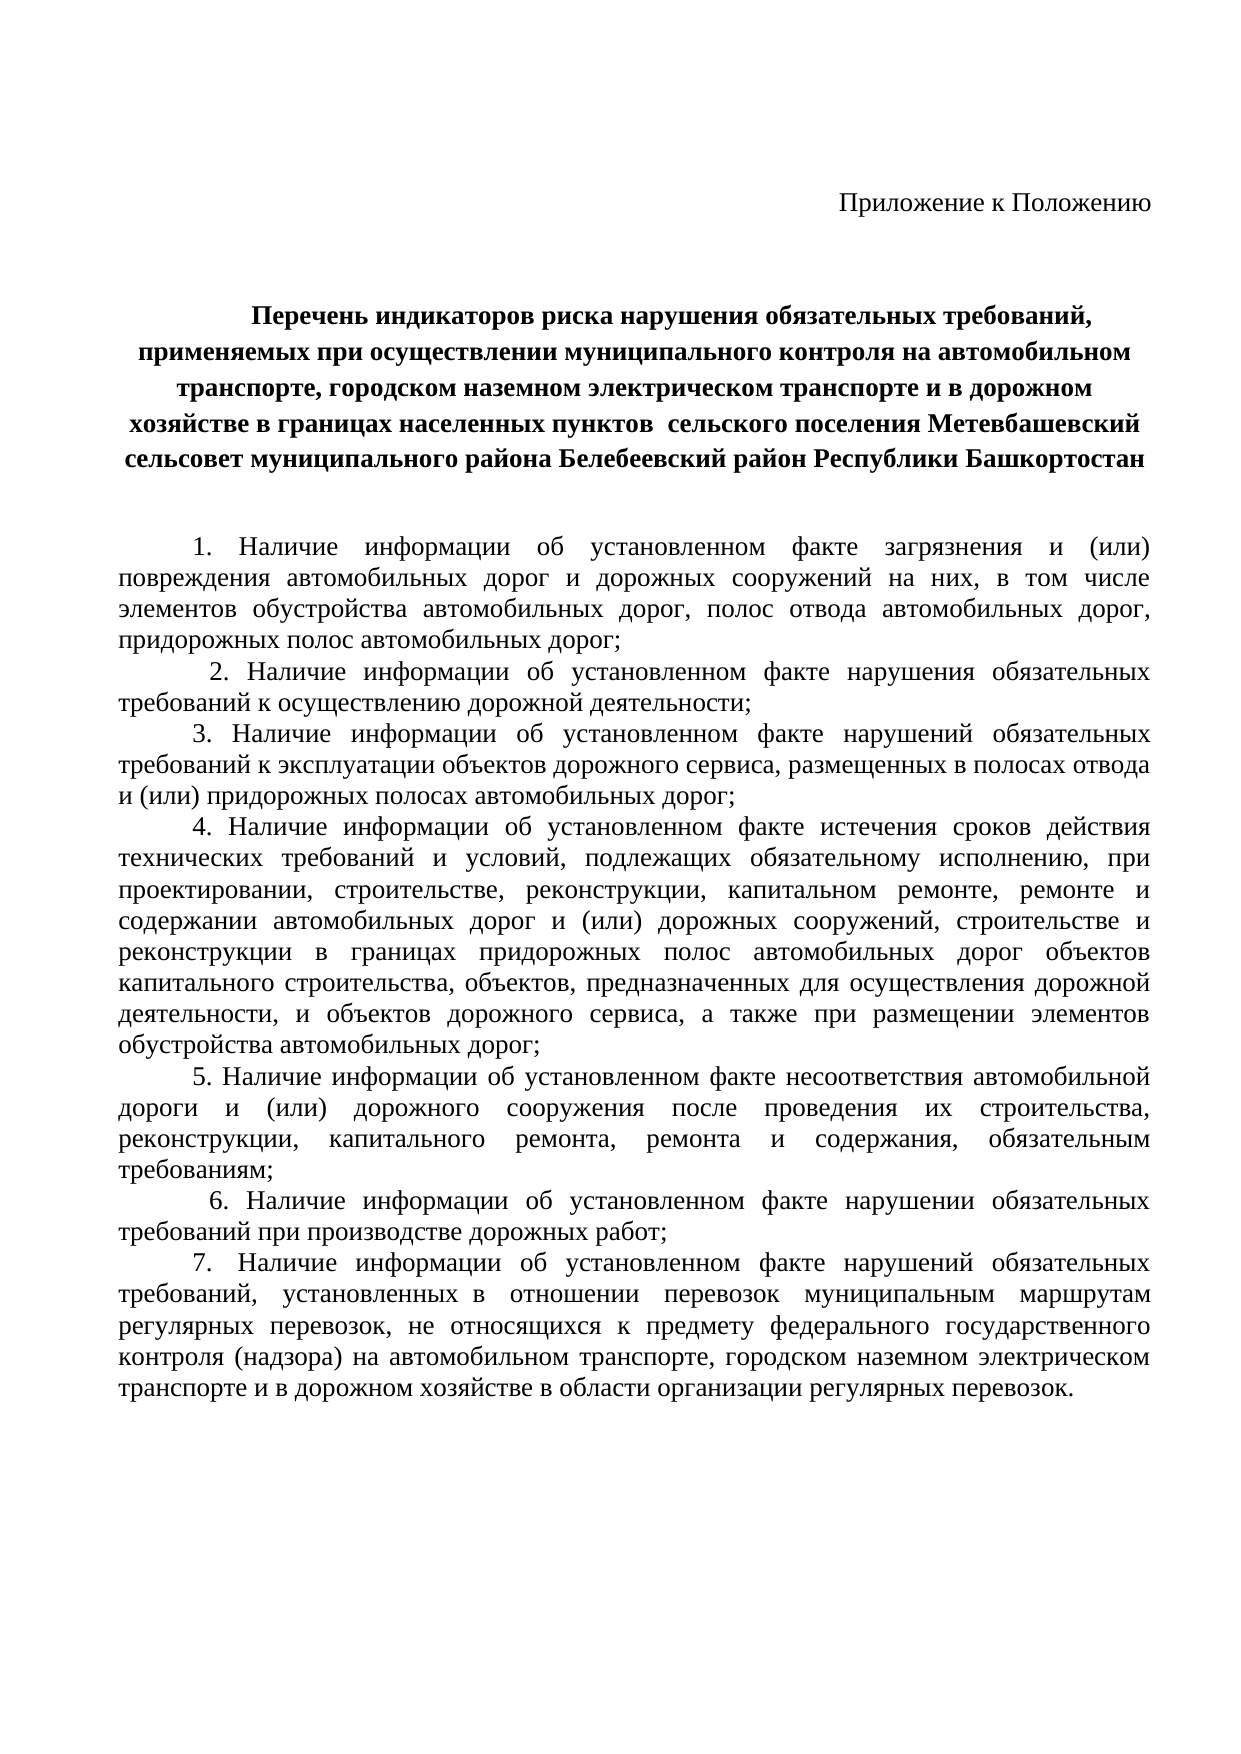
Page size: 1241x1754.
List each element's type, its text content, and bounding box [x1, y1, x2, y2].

text Перечень индикаторов риска нарушения обязательных требований, применяемых при осуществлении муниципального контроля на автомобильном транспорте, городском наземном электрическом транспорте и в дорожном хозяйстве в границах населенных пунктов сельского поселения Метевбашевский сельсовет муниципального района Белебеевский район Республики Башкортостан [118, 299, 1152, 473]
text 3. Наличие информации об установленном факте нарушений обязательных требований к эксплуатации объектов дорожного сервиса, размещенных в полосах отвода и (или) придорожных полосах автомобильных дорог; [118, 717, 1152, 810]
text 7. Наличие информации об установленном факте нарушений обязательных требований, установленных в отношении перевозок муниципальным маршрутам регулярных перевозок, не относящихся к предмету федерального государственного контроля (надзора) на автомобильном транспорте, городском наземном электрическом транспорте и в дорожном хозяйстве в области организации регулярных перевозок. [118, 1246, 1152, 1402]
text Приложение к Положению [118, 186, 1152, 217]
text 1. Наличие информации об установленном факте загрязнения и (или) повреждения автомобильных дорог и дорожных сооружений на них, в том числе элементов обустройства автомобильных дорог, полос отвода автомобильных дорог, придорожных полос автомобильных дорог; [118, 530, 1152, 655]
text 6. Наличие информации об установленном факте нарушении обязательных требований при производстве дорожных работ; [118, 1184, 1152, 1246]
text 2. Наличие информации об установленном факте нарушения обязательных требований к осуществлению дорожной деятельности; [118, 655, 1152, 717]
text 4. Наличие информации об установленном факте истечения сроков действия технических требований и условий, подлежащих обязательному исполнению, при проектировании, строительстве, реконструкции, капитальном ремонте, ремонте и содержании автомобильных дорог и (или) дорожных сооружений, строительстве и реконструкции в границах придорожных полос автомобильных дорог объектов капитального строительства, объектов, предназначенных для осуществления дорожной деятельности, и объектов дорожного сервиса, а также при размещении элементов обустройства автомобильных дорог; [118, 810, 1152, 1059]
text 5. Наличие информации об установленном факте несоответствия автомобильной дороги и (или) дорожного сооружения после проведения их строительства, реконструкции, капитального ремонта, ремонта и содержания, обязательным требованиям; [118, 1059, 1152, 1184]
